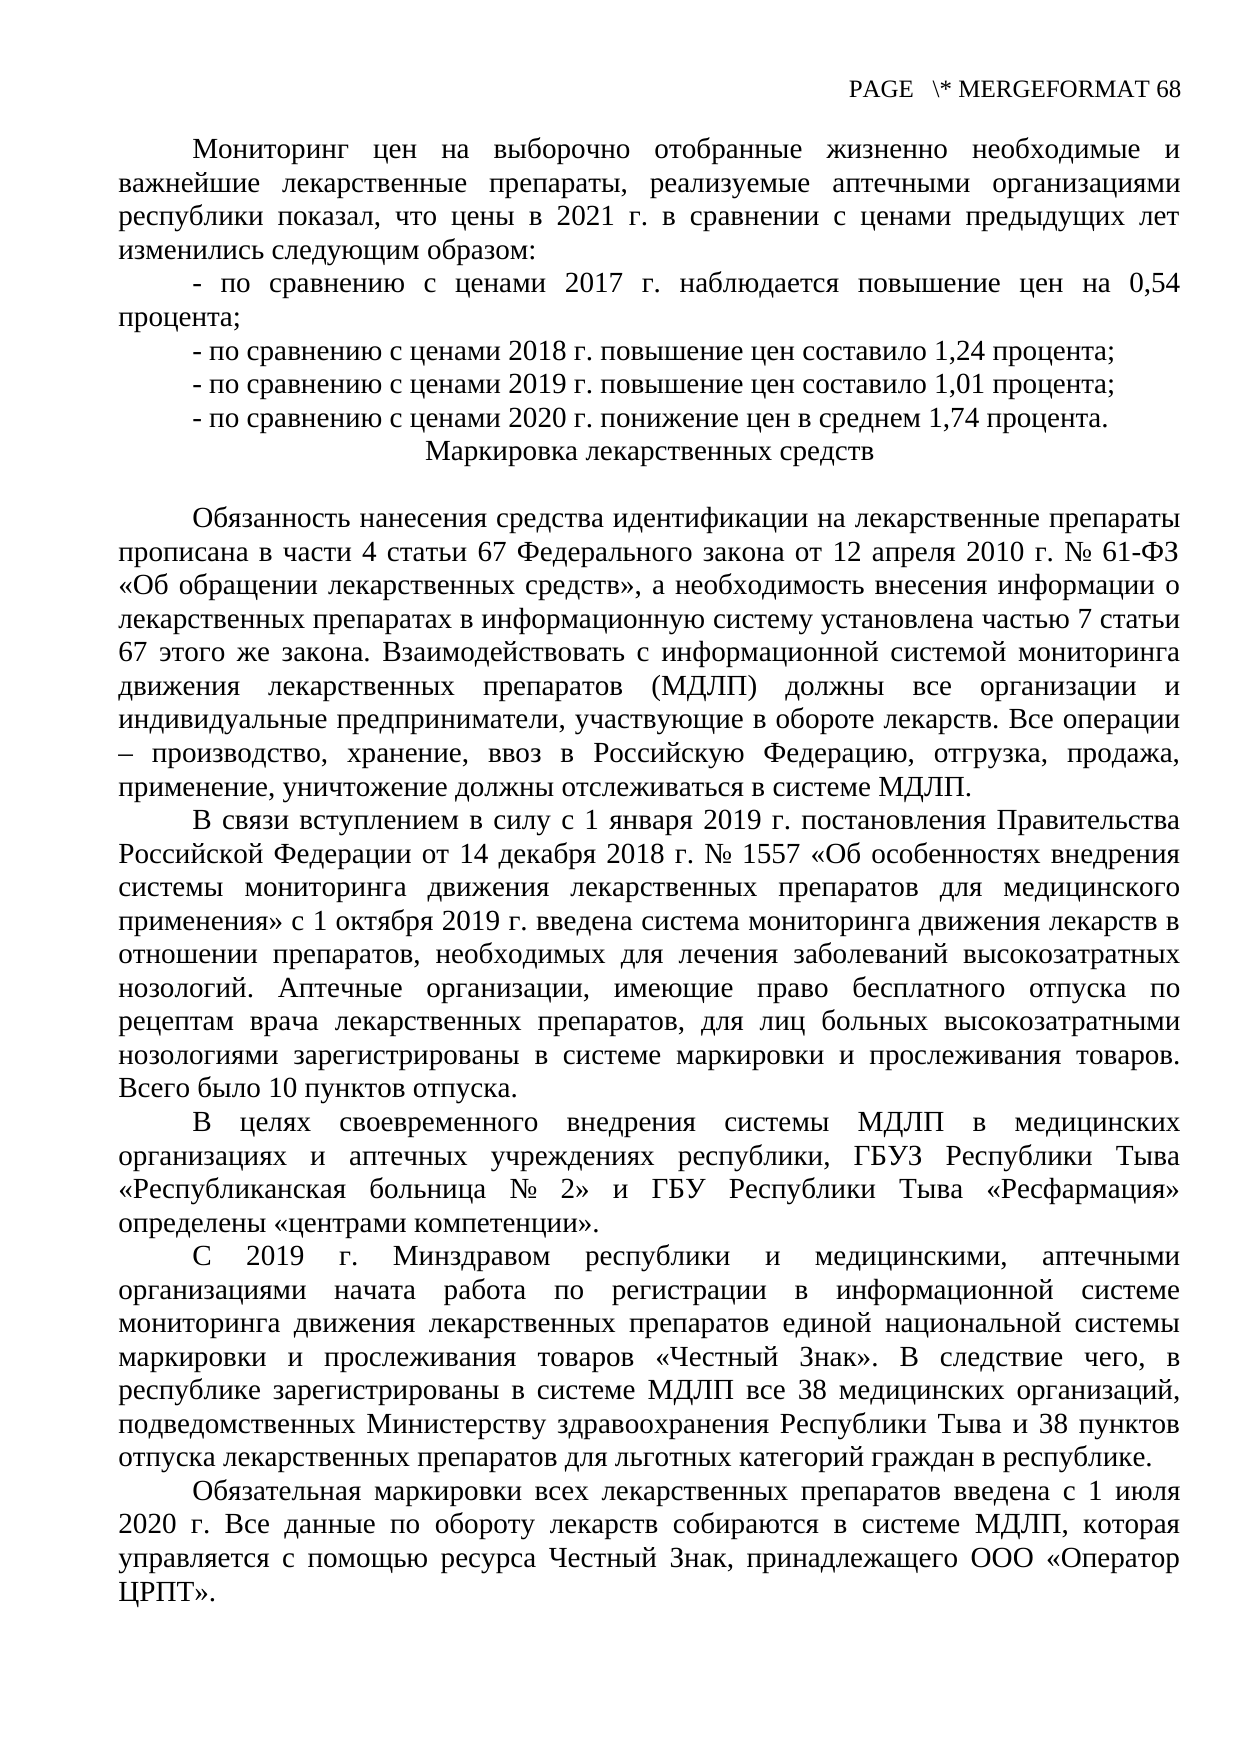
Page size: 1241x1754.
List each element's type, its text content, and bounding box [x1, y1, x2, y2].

text - по сравнению с ценами 2020 г. понижение цен в среднем 1,74 процента. [118, 400, 1181, 433]
text В связи вступлением в силу с 1 января 2019 г. постановления Правительства Российской Федерации от 14 декабря 2018 г. № 1557 «Об особенностях внедрения системы мониторинга движения лекарственных препаратов для медицинского применения» с 1 октября 2019 г. введена система мониторинга движения лекарств в отношении препаратов, необходимых для лечения заболеваний высокозатратных нозологий. Аптечные организации, имеющие право бесплатного отпуска по рецептам врача лекарственных препаратов, для лиц больных высокозатратными нозологиями зарегистрированы в системе маркировки и прослеживания товаров. Всего было 10 пунктов отпуска. [118, 802, 1181, 1104]
text - по сравнению с ценами 2017 г. наблюдается повышение цен на 0,54 процента; [118, 266, 1181, 333]
text С 2019 г. Минздравом республики и медицинскими, аптечными организациями начата работа по регистрации в информационной системе мониторинга движения лекарственных препаратов единой национальной системы маркировки и прослеживания товаров «Честный Знак». В следствие чего, в республике зарегистрированы в системе МДЛП все 38 медицинских организаций, подведомственных Министерству здравоохранения Республики Тыва и 38 пунктов отпуска лекарственных препаратов для льготных категорий граждан в республике. [118, 1238, 1181, 1473]
text Маркировка лекарственных средств [118, 433, 1181, 467]
text В целях своевременного внедрения системы МДЛП в медицинских организациях и аптечных учреждениях республики, ГБУЗ Республики Тыва «Республиканская больница № 2» и ГБУ Республики Тыва «Ресфармация» определены «центрами компетенции». [118, 1104, 1181, 1238]
text - по сравнению с ценами 2019 г. повышение цен составило 1,01 процента; [118, 366, 1181, 400]
text Мониторинг цен на выборочно отобранные жизненно необходимые и важнейшие лекарственные препараты, реализуемые аптечными организациями республики показал, что цены в 2021 г. в сравнении с ценами предыдущих лет изменились следующим образом: [118, 131, 1181, 266]
text Обязательная маркировки всех лекарственных препаратов введена с 1 июля 2020 г. Все данные по обороту лекарств собираются в системе МДЛП, которая управляется с помощью ресурса Честный Знак, принадлежащего OOO «Оператор ЦРПТ». [118, 1473, 1181, 1607]
text Обязанность нанесения средства идентификации на лекарственные препараты прописана в части 4 статьи 67 Федерального закона от 12 апреля 2010 г. № 61-ФЗ «Об обращении лекарственных средств», а необходимость внесения информации о лекарственных препаратах в информационную систему установлена частью 7 статьи 67 этого же закона. Взаимодействовать с информационной системой мониторинга движения лекарственных препаратов (МДЛП) должны все организации и индивидуальные предприниматели, участвующие в обороте лекарств. Все операции – производство, хранение, ввоз в Российскую Федерацию, отгрузка, продажа, применение, уничтожение должны отслеживаться в системе МДЛП. [118, 500, 1181, 802]
text - по сравнению с ценами 2018 г. повышение цен составило 1,24 процента; [118, 333, 1181, 366]
